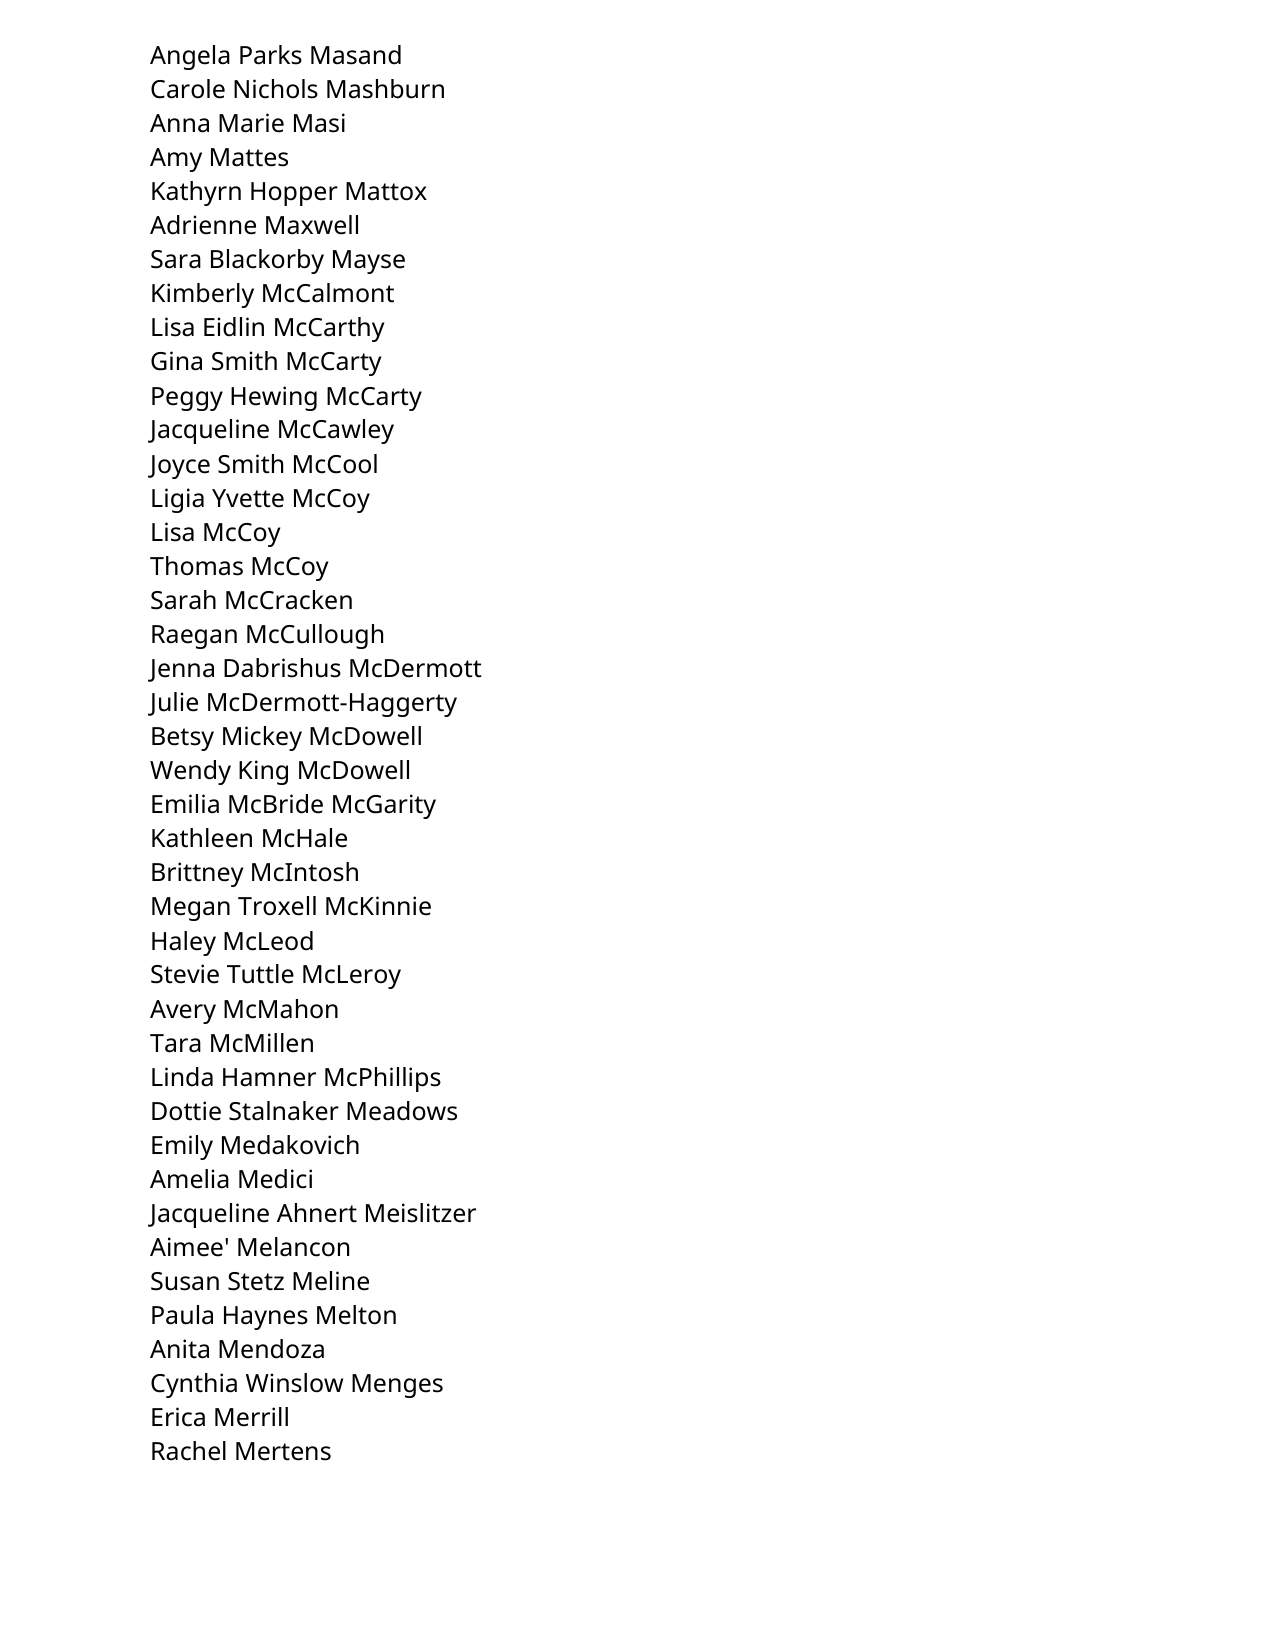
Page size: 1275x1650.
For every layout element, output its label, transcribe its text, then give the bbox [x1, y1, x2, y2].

text Betsy Mickey McDowell [150, 719, 1125, 753]
text Cynthia Winslow Menges [150, 1366, 1125, 1400]
text Lisa Eidlin McCarthy [150, 310, 1125, 344]
text Julie McDermott-Haggerty [150, 685, 1125, 719]
text Jacqueline McCawley [150, 412, 1125, 446]
text Peggy Hewing McCarty [150, 378, 1125, 412]
text Anna Marie Masi [150, 106, 1125, 140]
text Megan Troxell McKinnie [150, 889, 1125, 923]
text Dottie Stalnaker Meadows [150, 1093, 1125, 1127]
text Rachel Mertens [150, 1434, 1125, 1468]
text Angela Parks Masand [150, 37, 1125, 72]
text Stevie Tuttle McLeroy [150, 957, 1125, 991]
text Carole Nichols Mashburn [150, 72, 1125, 106]
text Linda Hamner McPhillips [150, 1059, 1125, 1093]
text Adrienne Maxwell [150, 208, 1125, 242]
text Wendy King McDowell [150, 753, 1125, 787]
text Amelia Medici [150, 1162, 1125, 1196]
text Aimee' Melancon [150, 1230, 1125, 1264]
text Kimberly McCalmont [150, 276, 1125, 310]
text Kathleen McHale [150, 821, 1125, 855]
text Ligia Yvette McCoy [150, 480, 1125, 514]
text Sarah McCracken [150, 582, 1125, 617]
text Gina Smith McCarty [150, 344, 1125, 378]
text Raegan McCullough [150, 617, 1125, 651]
text Emilia McBride McGarity [150, 787, 1125, 821]
text Sara Blackorby Mayse [150, 242, 1125, 276]
text Anita Mendoza [150, 1332, 1125, 1366]
text Jenna Dabrishus McDermott [150, 651, 1125, 685]
text Emily Medakovich [150, 1127, 1125, 1162]
text Haley McLeod [150, 923, 1125, 957]
text Paula Haynes Melton [150, 1298, 1125, 1332]
text Amy Mattes [150, 140, 1125, 174]
text Tara McMillen [150, 1025, 1125, 1059]
text Jacqueline Ahnert Meislitzer [150, 1196, 1125, 1230]
text Joyce Smith McCool [150, 446, 1125, 480]
text Kathyrn Hopper Mattox [150, 174, 1125, 208]
text Erica Merrill [150, 1400, 1125, 1434]
text Thomas McCoy [150, 548, 1125, 582]
text Avery McMahon [150, 991, 1125, 1025]
text Lisa McCoy [150, 514, 1125, 548]
text Brittney McIntosh [150, 855, 1125, 889]
text Susan Stetz Meline [150, 1264, 1125, 1298]
